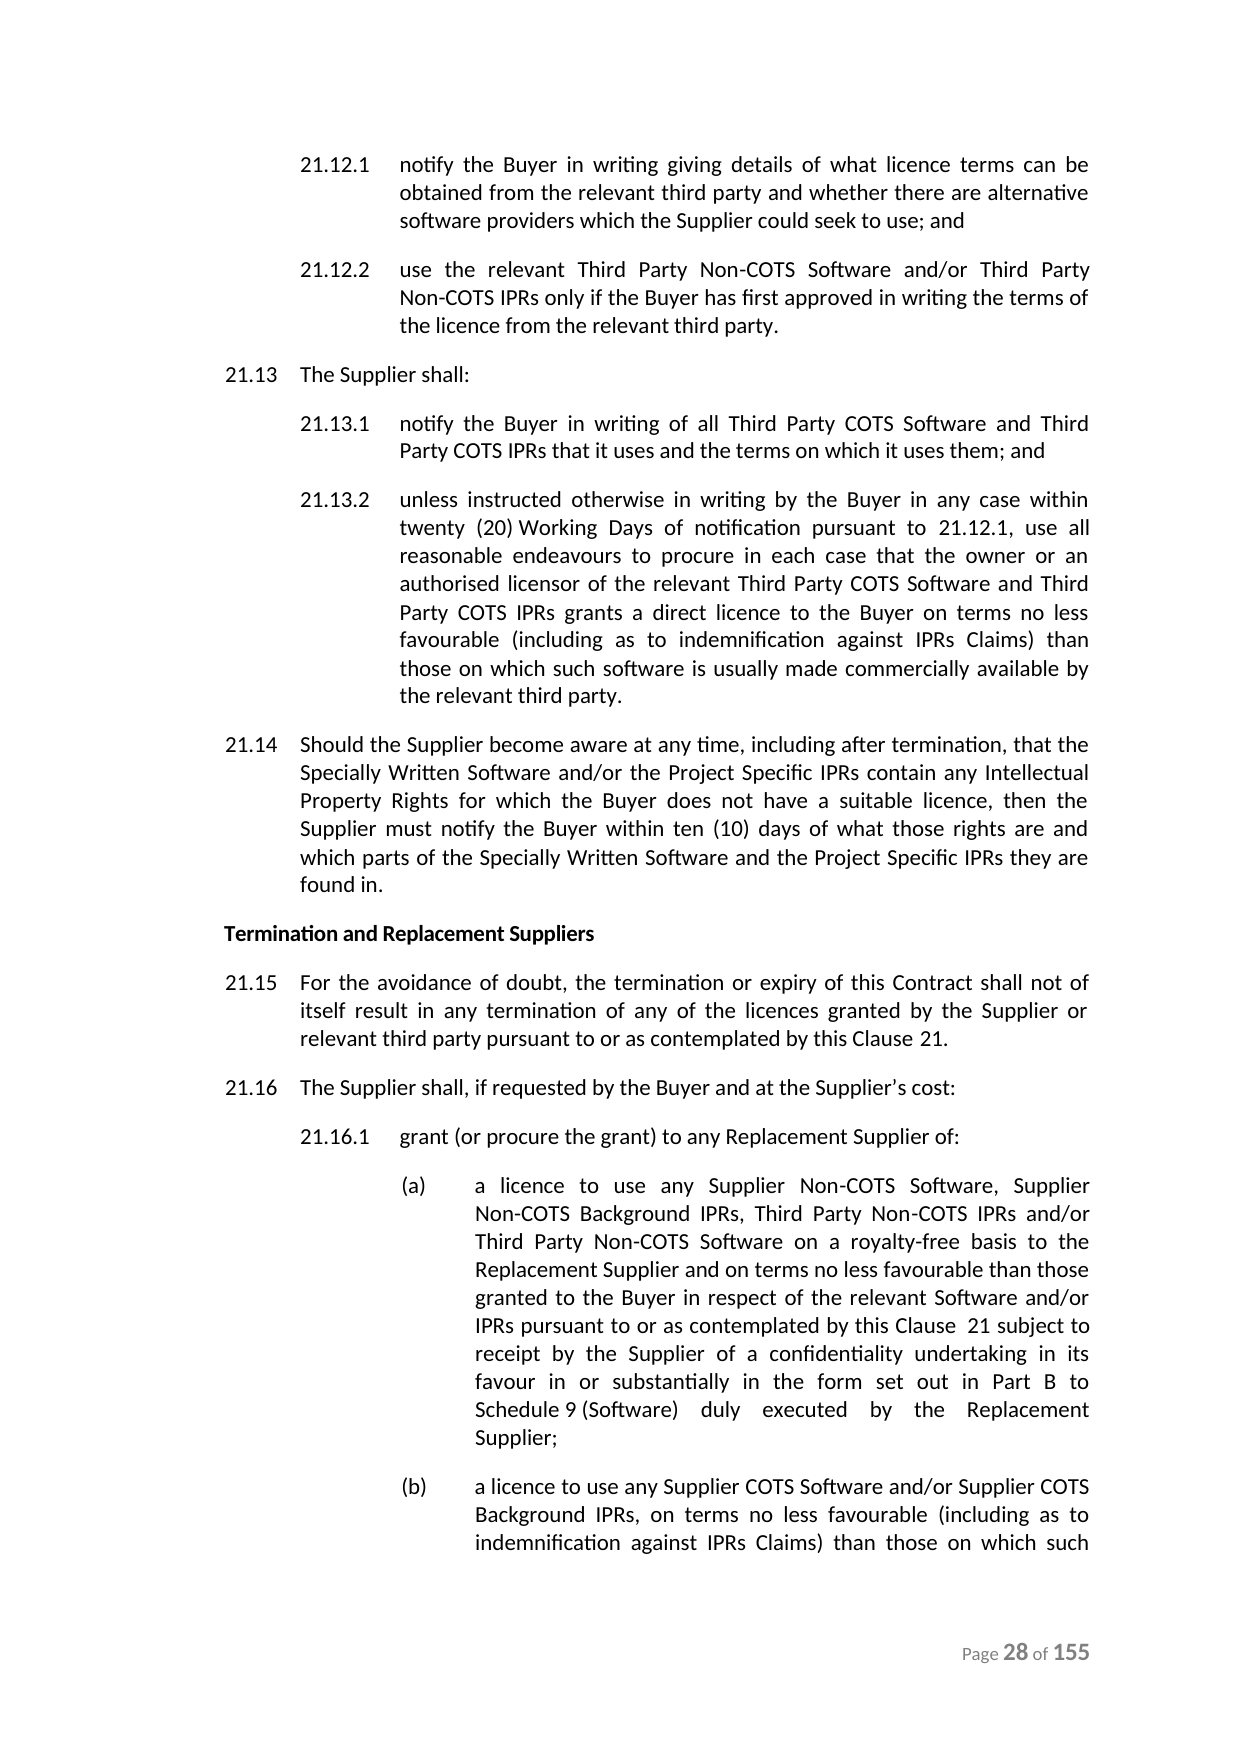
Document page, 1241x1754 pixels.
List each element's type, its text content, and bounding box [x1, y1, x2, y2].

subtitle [401, 1472, 1090, 1556]
subtitle notify the Buyer in writing giving details of what licence terms can be obtained from the relevant third party and whether there are alternative software providers which the Supplier could seek to use; and [300, 150, 1090, 234]
subtitle For the avoidance of doubt, the termination or expiry of this Contract shall not of itself result in any termination of any of the licences granted by the Supplier or relevant third party pursuant to or as contemplated by this Clause 21. [225, 968, 1090, 1052]
subtitle unless instructed otherwise in writing by the Buyer in any case within twenty (20) Working Days of notification pursuant to 21.12.1, use all reasonable endeavours to procure in each case that the owner or an authorised licensor of the relevant Third Party COTS Software and Third Party COTS IPRs grants a direct licence to the Buyer on terms no less favourable (including as to indemnification against IPRs Claims) than those on which such software is usually made commercially available by the relevant third party. [300, 486, 1090, 710]
subtitle notify the Buyer in writing of all Third Party COTS Software and Third Party COTS IPRs that it uses and the terms on which it uses them; and [300, 409, 1090, 465]
subtitle Should the Supplier become aware at any time, including after termination, that the Specially Written Software and/or the Project Specific IPRs contain any Intellectual Property Rights for which the Buyer does not have a suitable licence, then the Supplier must notify the Buyer within ten (10) days of what those rights are and which parts of the Specially Written Software and the Project Specific IPRs they are found in. [225, 731, 1090, 899]
subtitle The Supplier shall, if requested by the Buyer and at the Supplier’s cost: [225, 1073, 1090, 1101]
subtitle grant (or procure the grant) to any Replacement Supplier of: [300, 1122, 1090, 1150]
subtitle Termination and Replacement Suppliers [224, 919, 1090, 947]
subtitle use the relevant Third Party Non-COTS Software and/or Third Party Non-COTS IPRs only if the Buyer has first approved in writing the terms of the licence from the relevant third party. [300, 255, 1090, 339]
subtitle a licence to use any Supplier Non-COTS Software, Supplier Non-COTS Background IPRs, Third Party Non-COTS IPRs and/or Third Party Non-COTS Software on a royalty-free basis to the Replacement Supplier and on terms no less favourable than those granted to the Buyer in respect of the relevant Software and/or IPRs pursuant to or as contemplated by this Clause 21 subject to receipt by the Supplier of a confidentiality undertaking in its favour in or substantially in the form set out in Part B to Schedule 9 (Software) duly executed by the Replacement Supplier; [401, 1171, 1090, 1451]
subtitle The Supplier shall: [225, 360, 1090, 388]
